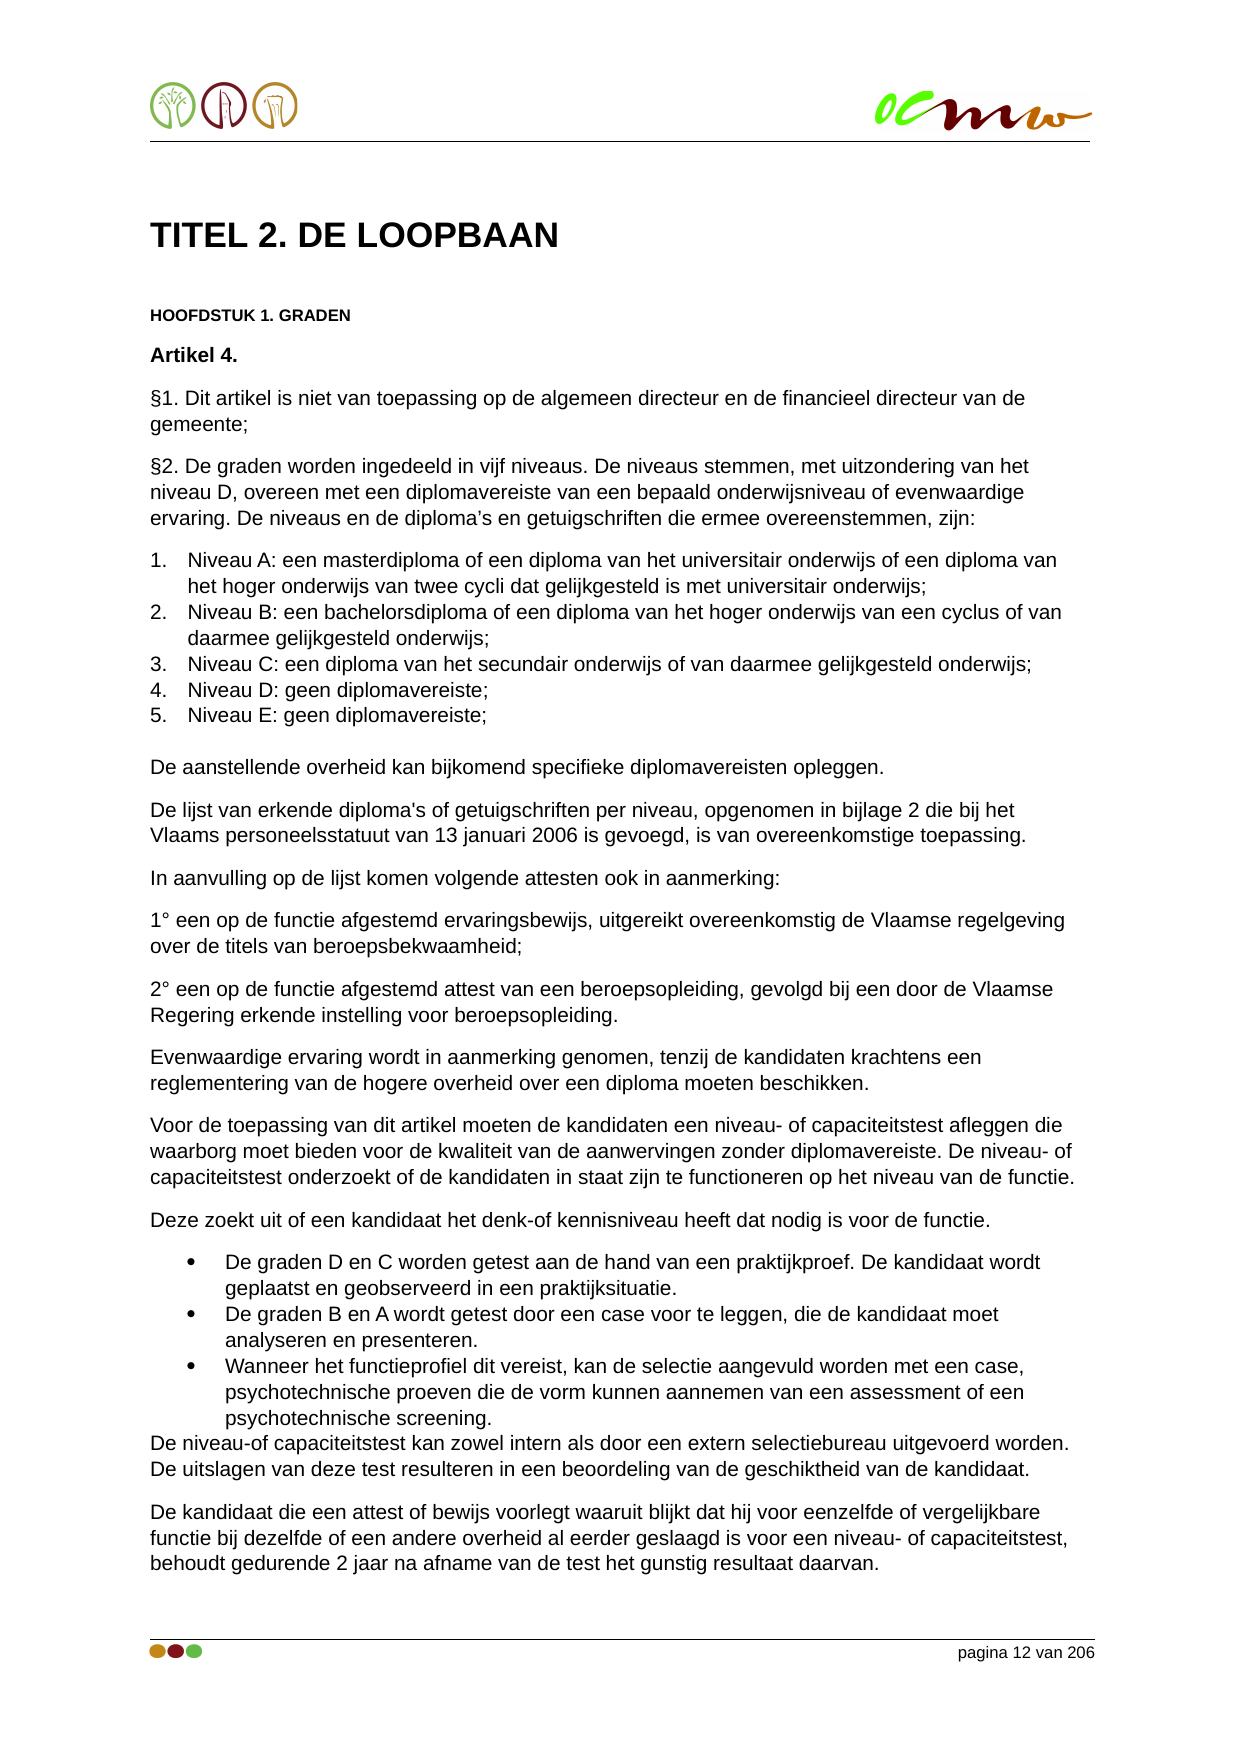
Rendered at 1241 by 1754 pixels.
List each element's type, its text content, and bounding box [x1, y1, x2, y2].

text De kandidaat die een attest of bewijs voorlegt waaruit blijkt dat hij voor eenzelfde of vergelijkbare functie bij dezelfde of een andere overheid al eerder geslaagd is voor een niveau- of capaciteitstest, behoudt gedurende 2 jaar na afname van de test het gunstig resultaat daarvan. [150, 1499, 1090, 1575]
subtitle Hoofdstuk 1. graden [150, 305, 1090, 324]
text Deze zoekt uit of een kandidaat het denk-of kennisniveau heeft dat nodig is voor de functie. [150, 1207, 1090, 1231]
list Niveau D: geen diplomavereiste; [150, 677, 1090, 701]
picture [150, 82, 298, 129]
text Artikel 4. [150, 343, 1090, 367]
text De niveau-of capaciteitstest kan zowel intern als door een extern selectiebureau uitgevoerd worden. De uitslagen van deze test resulteren in een beoordeling van de geschiktheid van de kandidaat. [150, 1431, 1090, 1481]
text Voor de toepassing van dit artikel moeten de kandidaten een niveau- of capaciteitstest afleggen die waarborg moet bieden voor de kwaliteit van de aanwervingen zonder diplomavereiste. De niveau- of capaciteitstest onderzoekt of de kandidaten in staat zijn te functioneren op het niveau van de functie. [150, 1113, 1090, 1189]
list Niveau B: een bachelorsdiploma of een diploma van het hoger onderwijs van een cyclus of van daarmee gelijkgesteld onderwijs; [150, 600, 1090, 650]
text In aanvulling op de lijst komen volgende attesten ook in aanmerking: [150, 866, 1090, 890]
text De lijst van erkende diploma's of getuigschriften per niveau, opgenomen in bijlage 2 die bij het Vlaams personeelsstatuut van 13 januari 2006 is gevoegd, is van overeenkomstige toepassing. [150, 797, 1090, 847]
text 2° een op de functie afgestemd attest van een beroepsopleiding, gevolgd bij een door de Vlaamse Regering erkende instelling voor beroepsopleiding. [150, 977, 1090, 1026]
text §1. Dit artikel is niet van toepassing op de algemeen directeur en de financieel directeur van de gemeente; [150, 386, 1090, 436]
list Niveau C: een diploma van het secundair onderwijs of van daarmee gelijkgesteld onderwijs; [150, 652, 1090, 676]
text De aanstellende overheid kan bijkomend specifieke diplomavereisten opleggen. [150, 755, 1090, 779]
text §2. De graden worden ingedeeld in vijf niveaus. De niveaus stemmen, met uitzondering van het niveau D, overeen met een diplomavereiste van een bepaald onderwijsniveau of evenwaardige ervaring. De niveaus en de diploma’s en getuigschriften die ermee overeenstemmen, zijn: [150, 454, 1090, 530]
picture [150, 1645, 202, 1658]
picture [875, 91, 1093, 133]
list De graden D en C worden getest aan de hand van een praktijkproef. De kandidaat wordt geplaatst en geobserveerd in een praktijksituatie. [187, 1250, 1090, 1300]
text Evenwaardige ervaring wordt in aanmerking genomen, tenzij de kandidaten krachtens een reglementering van de hogere overheid over een diploma moeten beschikken. [150, 1045, 1090, 1095]
list Niveau A: een masterdiploma of een diploma van het universitair onderwijs of een diploma van het hoger onderwijs van twee cycli dat gelijkgesteld is met universitair onderwijs; [150, 548, 1090, 598]
text 1° een op de functie afgestemd ervaringsbewijs, uitgereikt overeenkomstig de Vlaamse regelgeving over de titels van beroepsbekwaamheid; [150, 908, 1090, 958]
list De graden B en A wordt getest door een case voor te leggen, die de kandidaat moet analyseren en presenteren. [187, 1302, 1090, 1352]
list Niveau E: geen diplomavereiste; [150, 703, 1090, 727]
subtitle TITEL 2. DE LOOPBAAN [150, 215, 1090, 255]
list Wanneer het functieprofiel dit vereist, kan de selectie aangevuld worden met een case, psychotechnische proeven die de vorm kunnen aannemen van een assessment of een psychotechnische screening. [187, 1353, 1090, 1429]
